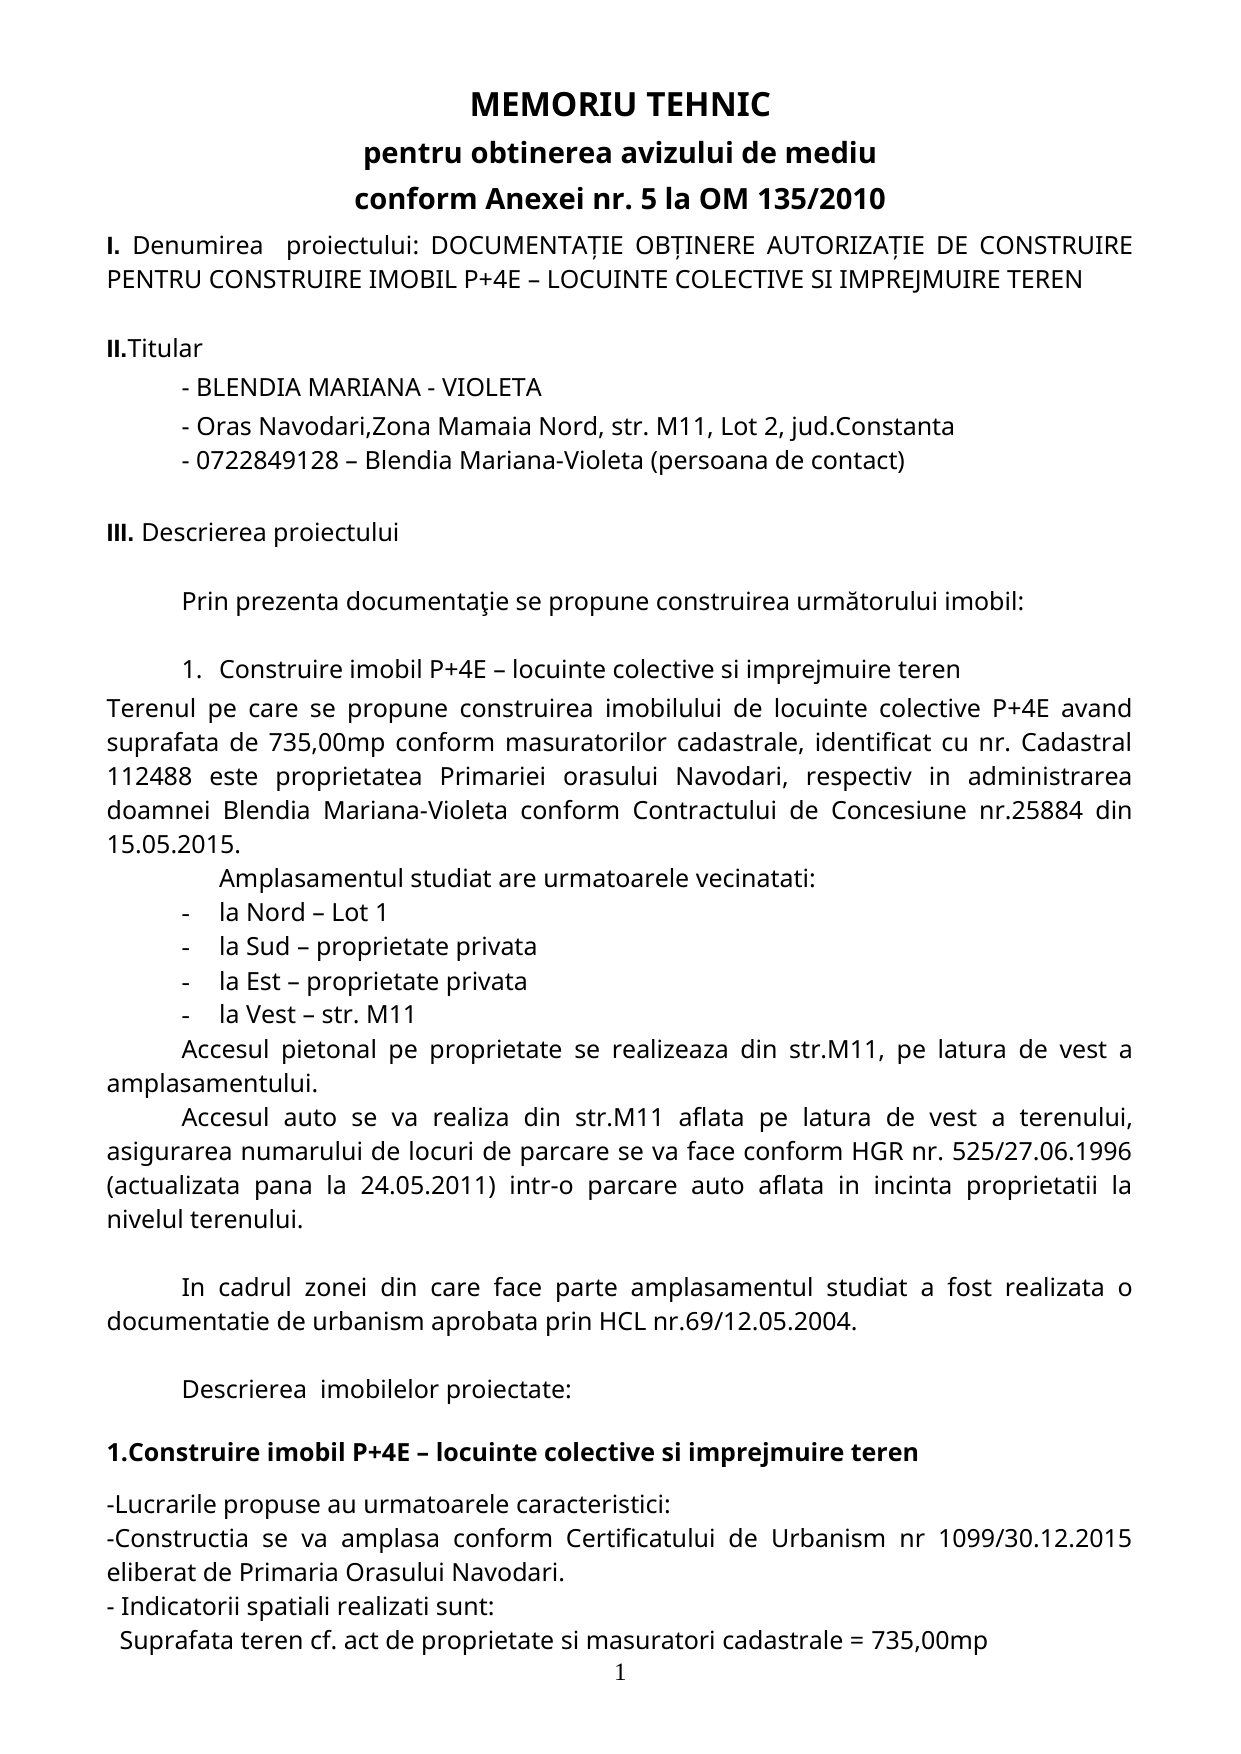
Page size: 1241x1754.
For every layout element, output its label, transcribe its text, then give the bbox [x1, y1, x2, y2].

text - Indicatorii spatiali realizati sunt: [106, 1588, 1134, 1622]
text I. Denumirea proiectului: DOCUMENTAŢIE OBŢINERE AUTORIZAŢIE DE CONSTRUIRE PENTRU CONSTRUIRE IMOBIL P+4E – LOCUINTE COLECTIVE SI IMPREJMUIRE TEREN [106, 228, 1134, 296]
text - Oras Navodari,Zona Mamaia Nord, str. M11, Lot 2, jud.Constanta [106, 408, 1134, 443]
text In cadrul zonei din care face parte amplasamentul studiat a fost realizata o documentatie de urbanism aprobata prin HCL nr.69/12.05.2004. [106, 1270, 1134, 1338]
text Suprafata teren cf. act de proprietate si masuratori cadastrale = 735,00mp [106, 1622, 1134, 1657]
text Accesul auto se va realiza din str.M11 aflata pe latura de vest a terenului, asigurarea numarului de locuri de parcare se va face conform HGR nr. 525/27.06.1996 (actualizata pana la 24.05.2011) intr-o parcare auto aflata in incinta proprietatii la nivelul terenului. [106, 1099, 1134, 1236]
list la Vest – str. M11 [181, 997, 1134, 1031]
text -Lucrarile propuse au urmatoarele caracteristici: [106, 1486, 1134, 1520]
text pentru obtinerea avizului de mediu [106, 132, 1134, 172]
text MEMORIU TEHNIC [106, 80, 1134, 126]
text Amplasamentul studiat are urmatoarele vecinatati: [106, 861, 1134, 895]
text - 0722849128 – Blendia Mariana-Violeta (persoana de contact) [106, 443, 1134, 477]
text Accesul pietonal pe proprietate se realizeaza din str.M11, pe latura de vest a amplasamentului. [106, 1031, 1134, 1099]
text Prin prezenta documentaţie se propune construirea următorului imobil: [106, 583, 1134, 617]
text II.Titular [106, 330, 1134, 364]
list la Est – proprietate privata [181, 963, 1134, 997]
text Terenul pe care se propune construirea imobilului de locuinte colective P+4E avand suprafata de 735,00mp conform masuratorilor cadastrale, identificat cu nr. Cadastral 112488 este proprietatea Primariei orasului Navodari, respectiv in administrarea doamnei Blendia Mariana-Violeta conform Contractului de Concesiune nr.25884 din 15.05.2015. [106, 691, 1134, 861]
text Descrierea imobilelor proiectate: [106, 1372, 1134, 1406]
text - BLENDIA MARIANA - VIOLETA [106, 369, 1134, 403]
list Construire imobil P+4E – locuinte colective si imprejmuire teren [181, 651, 1134, 686]
text III. Descrierea proiectului [106, 515, 1134, 549]
list la Sud – proprietate privata [181, 929, 1134, 963]
list la Nord – Lot 1 [181, 895, 1134, 929]
text 1.Construire imobil P+4E – locuinte colective si imprejmuire teren [106, 1435, 1134, 1469]
text conform Anexei nr. 5 la OM 135/2010 [106, 178, 1134, 218]
text -Constructia se va amplasa conform Certificatului de Urbanism nr 1099/30.12.2015 eliberat de Primaria Orasului Navodari. [106, 1520, 1134, 1588]
